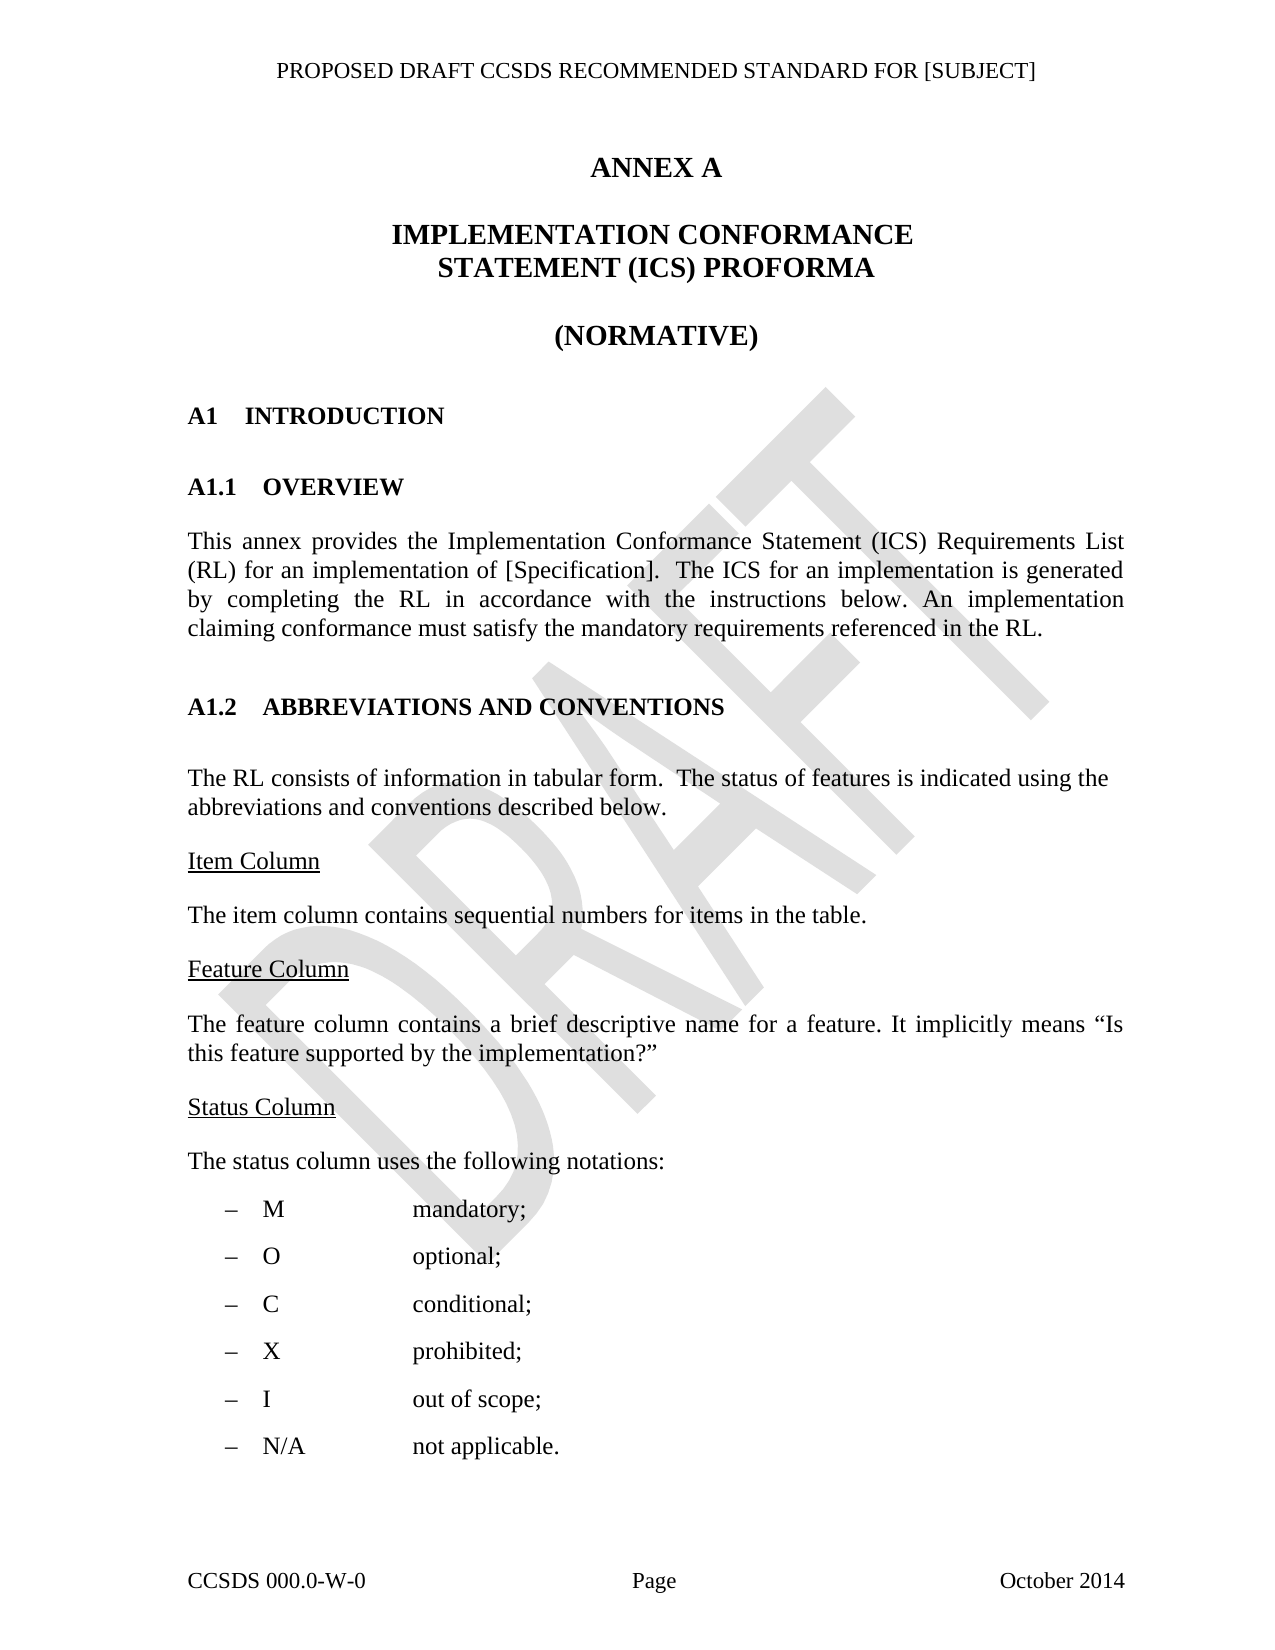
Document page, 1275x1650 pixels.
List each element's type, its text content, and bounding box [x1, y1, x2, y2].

text Feature Column [187, 954, 1125, 983]
list X prohibited; [225, 1336, 1005, 1365]
list N/A not applicable. [225, 1431, 1005, 1460]
text INTRODUCTION [187, 401, 1125, 430]
text The item column contains sequential numbers for items in the table. [187, 900, 1125, 929]
list M mandatory; [225, 1194, 1005, 1222]
text Item Column [187, 846, 1125, 875]
text The RL consists of information in tabular form. The status of features is indicated using the abbreviations and conventions described below. [187, 762, 1125, 821]
text ABBREVIATIONS AND CONVENTIONS [187, 692, 1125, 721]
text OVERVIEW [187, 472, 1125, 500]
list I out of scope; [225, 1384, 1005, 1412]
text Status Column [187, 1092, 1125, 1121]
text This annex provides the Implementation Conformance Statement (ICS) Requirements List (RL) for an implementation of [Specification]. The ICS for an implementation is generated by completing the RL in accordance with the instructions below. An implementation claiming conformance must satisfy the mandatory requirements referenced in the RL. [187, 525, 1125, 642]
subtitle Implementation Conformance Statement (ICS) Proforma (normative) [187, 150, 1125, 351]
text The status column uses the following notations: [187, 1146, 1125, 1175]
list O optional; [225, 1241, 1005, 1270]
list C conditional; [225, 1289, 1005, 1317]
text The feature column contains a brief descriptive name for a feature. It implicitly means “Is this feature supported by the implementation?” [187, 1008, 1125, 1067]
